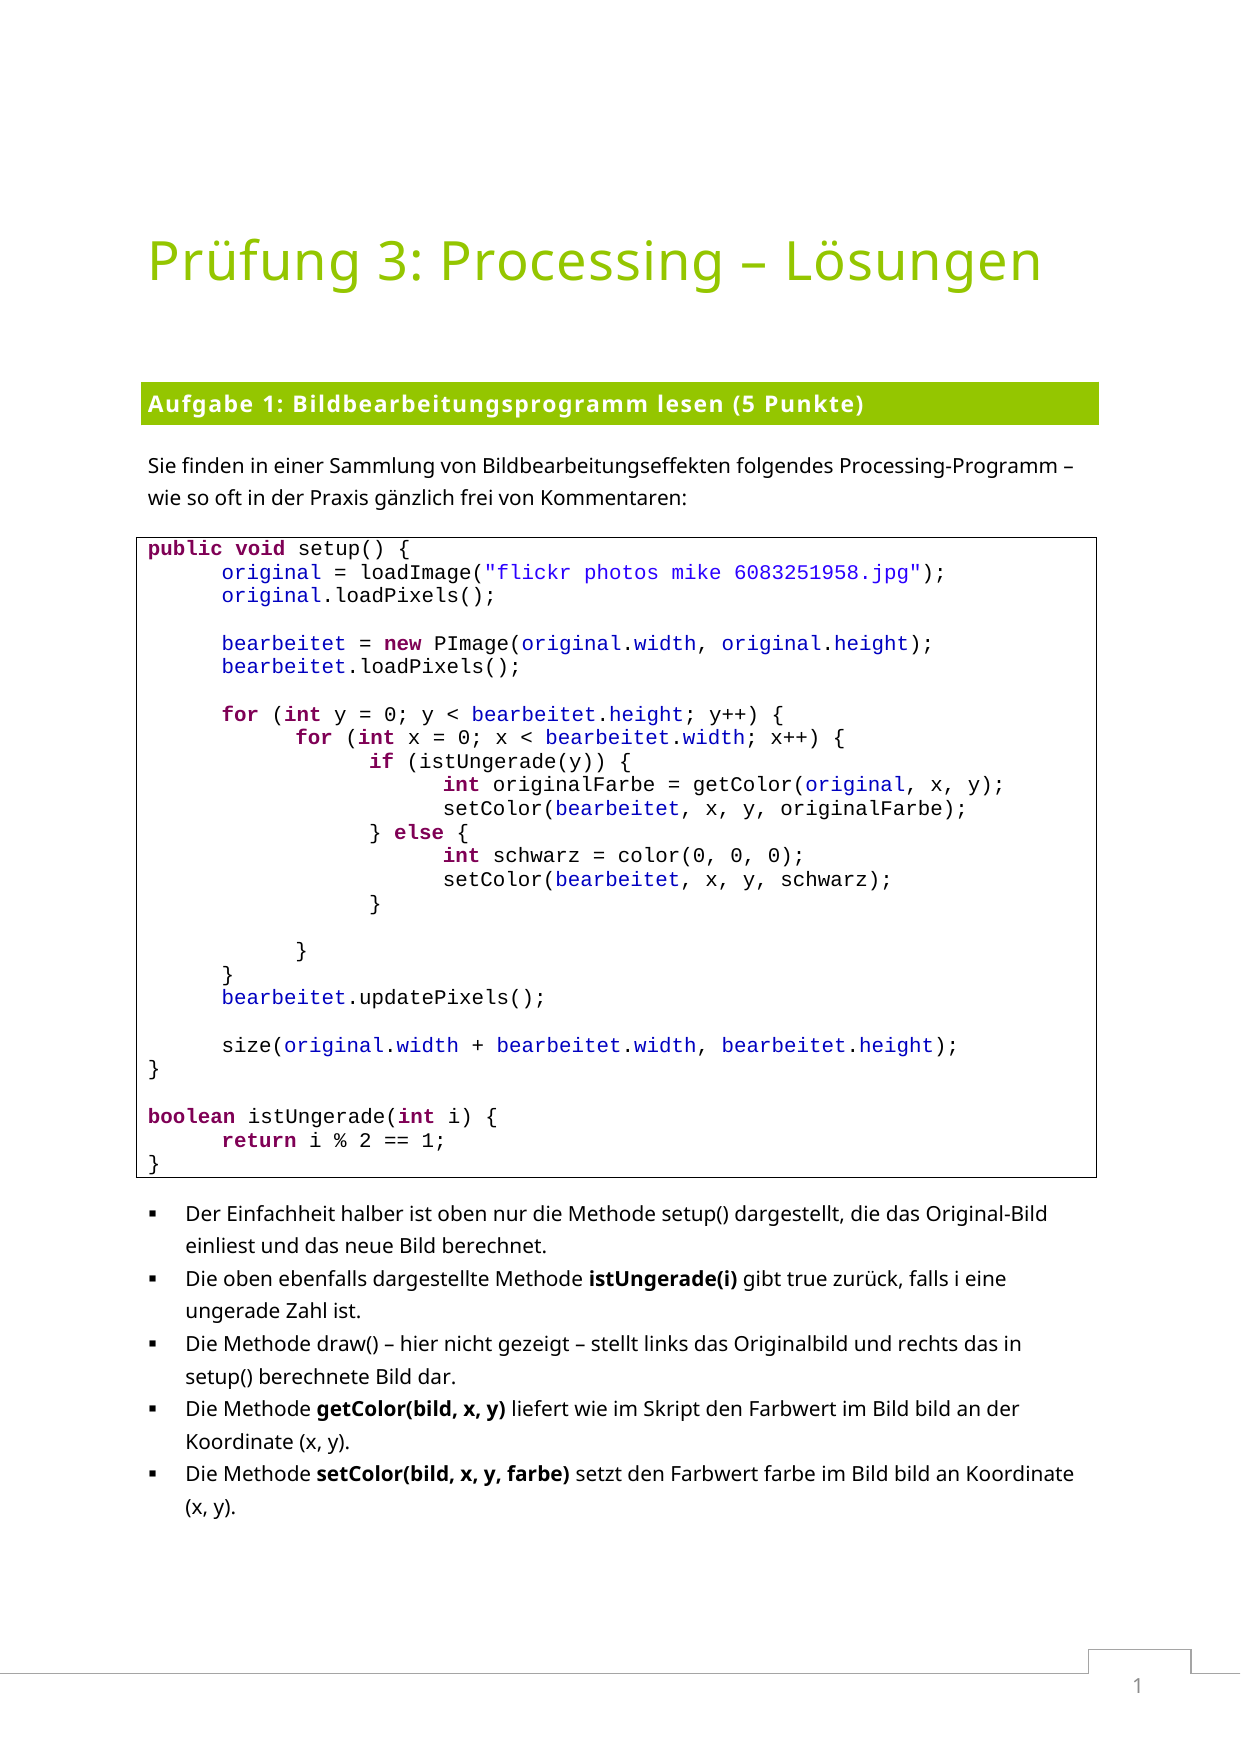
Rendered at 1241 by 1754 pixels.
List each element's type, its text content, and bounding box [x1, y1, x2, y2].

subtitle Aufgabe 1: Bildbearbeitungsprogramm lesen (5 Punkte) [148, 388, 1093, 419]
list Die Methode setColor(bild, x, y, farbe) setzt den Farbwert farbe im Bild bild an Koordinate (x, y). [148, 1459, 1093, 1521]
list Der Einfachheit halber ist oben nur die Methode setup() dargestellt, die das Original-Bild einliest und das neue Bild berechnet. [148, 1199, 1093, 1260]
list Die Methode getColor(bild, x, y) liefert wie im Skript den Farbwert im Bild bild an der Koordinate (x, y). [148, 1394, 1093, 1455]
list Die Methode draw() – hier nicht gezeigt – stellt links das Originalbild und rechts das in setup() berechnete Bild dar. [148, 1329, 1093, 1390]
list Die oben ebenfalls dargestellte Methode istUngerade(i) gibt true zurück, falls i eine ungerade Zahl ist. [148, 1264, 1093, 1325]
title Prüfung 3: Processing – Lösungen [148, 223, 1093, 296]
text Sie finden in einer Sammlung von Bildbearbeitungseffekten folgendes Processing-Programm – wie so oft in der Praxis gänzlich frei von Kommentaren: [148, 451, 1093, 512]
table_header public void setup() { original = loadImage("flickr photos mike 6083251958.jpg"); original.loadPixels(); bearbeitet = new PImage(original.width, original.height); bearbeitet.loadPixels(); for (int y = 0; y < bearbeitet.height; y++) { for (int x = 0; x < bearbeitet.width; x++) { if (istUngerade(y)) { int originalFarbe = getColor(original, x, y); setColor(bearbeitet, x, y, originalFarbe); } else { int schwarz = color(0, 0, 0); setColor(bearbeitet, x, y, schwarz); } } } bearbeitet.updatePixels(); size(original.width + bearbeitet.width, bearbeitet.height); } boolean istUngerade(int i) { return i % 2 == 1; } [137, 538, 1096, 1177]
